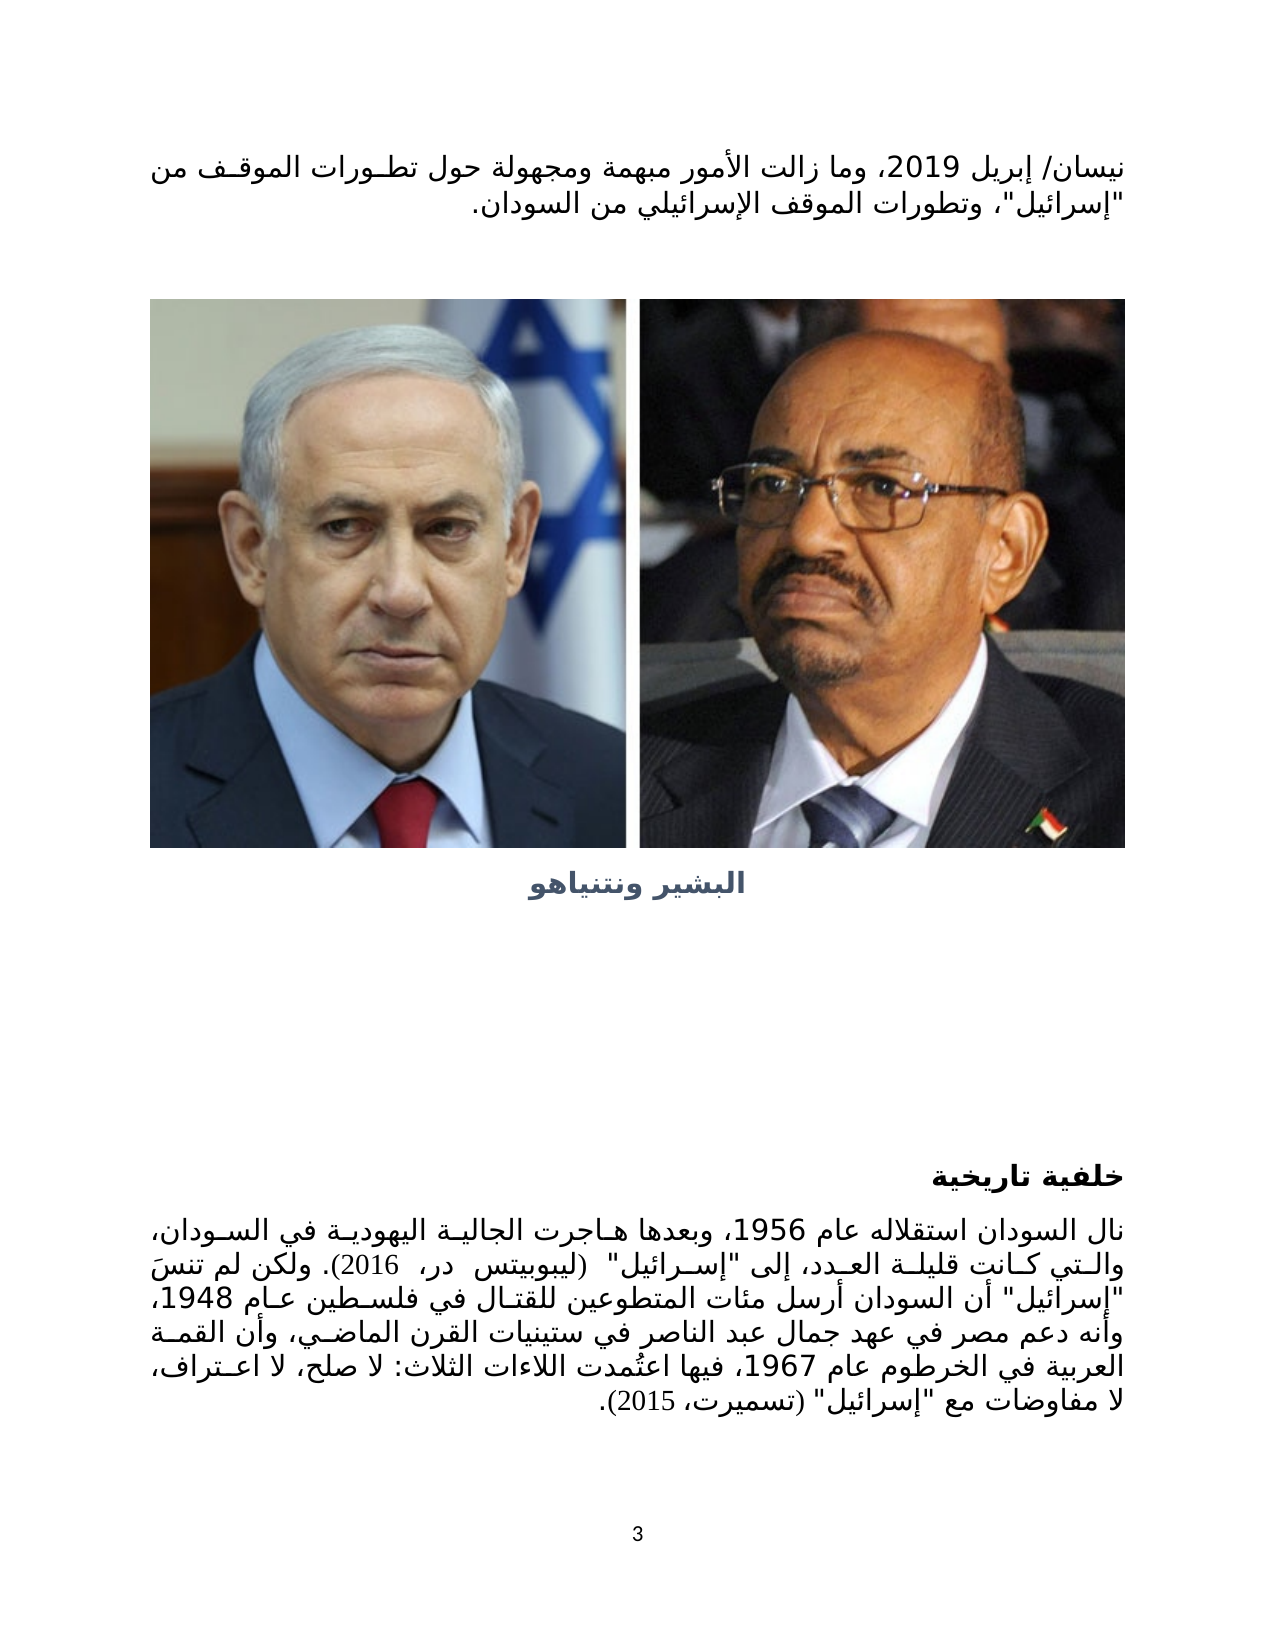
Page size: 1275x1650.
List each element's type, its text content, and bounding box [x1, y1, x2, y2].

picture [150, 299, 1125, 848]
text نال السودان استقلاله عام 1956، وبعدها هاجرت الجالية اليهودية في السودان، والتي كانت قليلة العدد، إلى "إسرائيل". ولكن لم تنسَ "إسرائيل" أن السودان أرسل مئات المتطوعين للقتال في فلسطين عام 1948، وأنه دعم مصر في عهد جمال عبد الناصر في ستينيات القرن الماضي، وأن القمة العربية في الخرطوم عام 1967، فيها اعتُمدت اللاءات الثلاث: لا صلح، لا اعتراف، لا مفاوضات مع "إسرائيل". [150, 1213, 1125, 1417]
text خلفية تاريخية [150, 1159, 1125, 1193]
text البشير ونتنياهو [150, 867, 1125, 901]
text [150, 150, 1125, 221]
